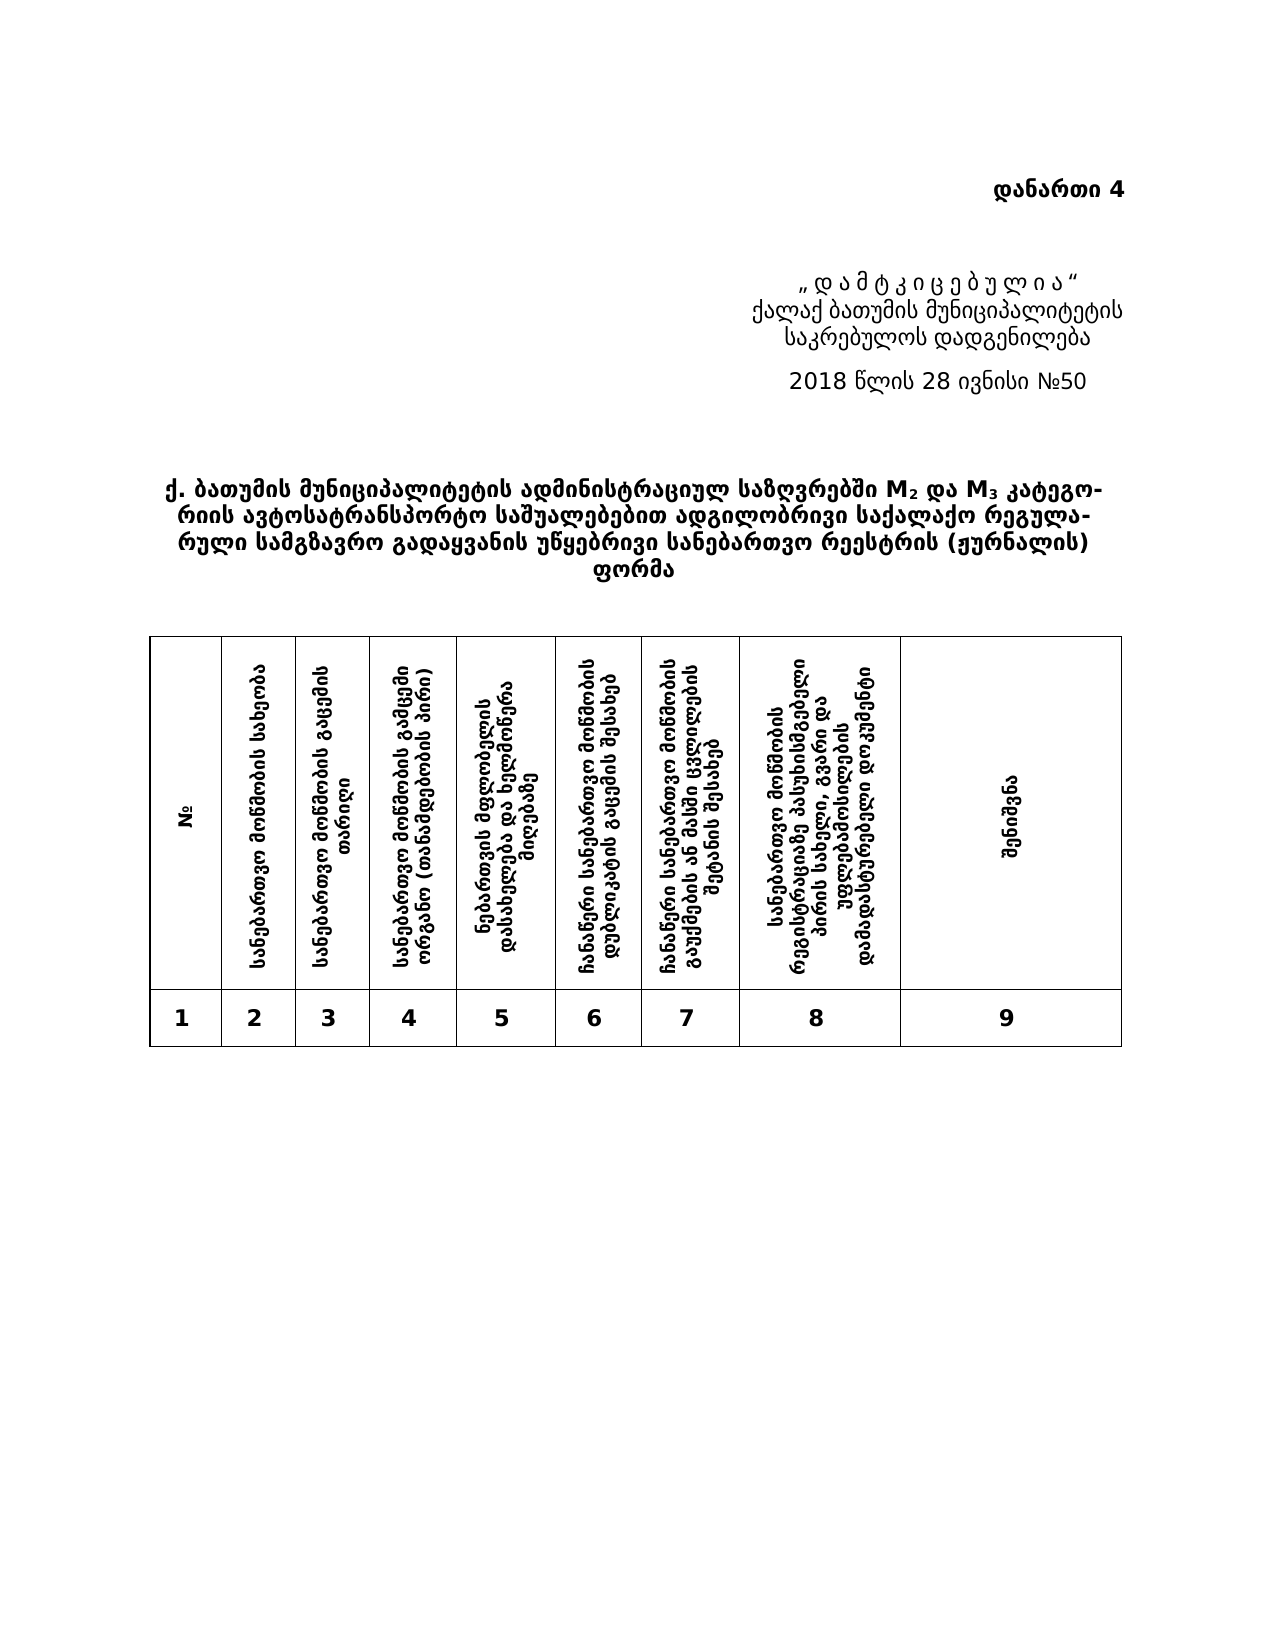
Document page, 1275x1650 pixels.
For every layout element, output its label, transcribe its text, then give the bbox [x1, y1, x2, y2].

text ქ. ბათუმის მუნიციპალიტეტის ადმინისტრაციულ საზღვრებში M2 და M3 კატეგორიის ავტოსატრანსპორტო საშუალებებით ადგილობრივი საქალაქო რეგულარული სამგზავრო გადაყვანის უწყებრივი სანებართვო რეესტრის (ჟურნალის) ფორმა [150, 476, 1117, 582]
table_cell 3 [296, 990, 369, 1046]
table_cell 2 [222, 990, 295, 1046]
table_header ჩანაწერი სანებართვო მოწმობის გაუქმების ან მასში ცვლილების შეტანის შესახებ [642, 637, 739, 989]
text 2018 წლის 28 ივნისი №50 [750, 364, 1125, 396]
table_cell 9 [901, 990, 1121, 1046]
table_cell 6 [556, 990, 641, 1046]
table_cell 4 [370, 990, 456, 1046]
table_header ნებართვის მფლობელის დასახელება და ხელმოწერა მიღებაზე [457, 637, 555, 989]
table_header სანებართვო მოწმობის რეგისტრაციაზე პასუხისმგებელი პირის სახელი, გვარი და უფლებამოსილების დამადასტურებელი დოკუმენტი [740, 637, 900, 989]
table_header სანებართვო მოწმობის სახეობა [222, 637, 295, 989]
table_cell 5 [457, 990, 555, 1046]
table_header სანებართვო მოწმობის გაცემის თარიღი [296, 637, 369, 989]
table_header სანებართვო მოწმობის გამცემი ორგანო (თანამდებობის პირი) [370, 637, 456, 989]
text დანართი 4 [750, 177, 1125, 203]
table_header შენიშვნა [901, 637, 1121, 989]
table_header № [151, 637, 221, 989]
text ქალაქ ბათუმის მუნიციპალიტეტის [750, 297, 1125, 324]
text საკრებულოს დადგენილება [750, 324, 1125, 350]
table_cell 8 [740, 990, 900, 1046]
text „ დ ა მ ტ კ ი ც ე ბ უ ლ ი ა “ [750, 266, 1125, 297]
table_cell 7 [642, 990, 739, 1046]
table_cell 1 [151, 990, 221, 1046]
table_header ჩანაწერი სანებართვო მოწმობის დუბლიკატის გაცემის შესახებ [556, 637, 641, 989]
